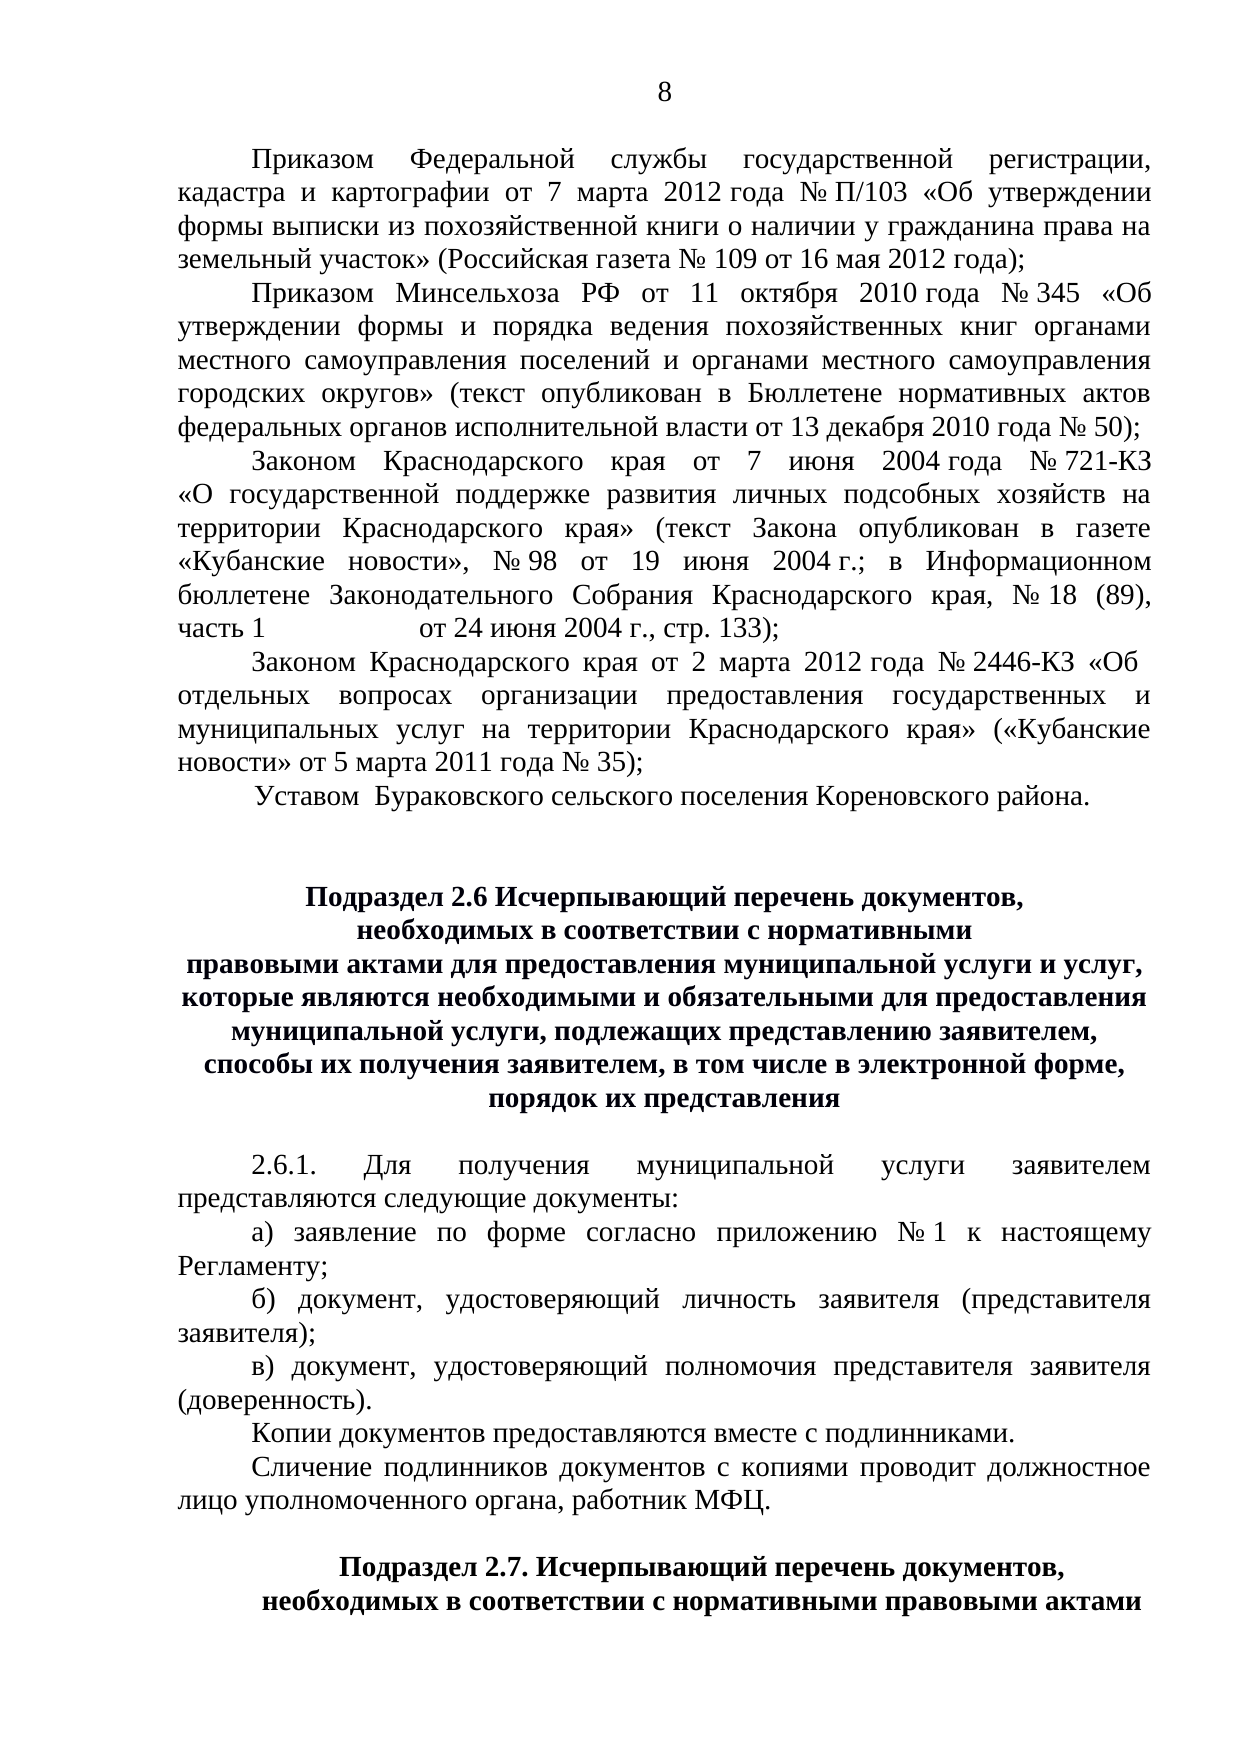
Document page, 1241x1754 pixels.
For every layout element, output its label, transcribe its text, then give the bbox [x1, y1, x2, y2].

text Приказом Федеральной службы государственной регистрации, кадастра и картографии от 7 марта 2012 года № П/103 «Об утверждении формы выписки из похозяйственной книги о наличии у гражданина права на земельный участок» (Российская газета № 109 от 16 мая 2012 года); [177, 141, 1152, 275]
text Сличение подлинников документов с копиями проводит должностное лицо уполномоченного органа, работник МФЦ. [177, 1449, 1152, 1516]
text Приказом Минсельхоза РФ от 11 октября 2010 года № 345 «Об утверждении формы и порядка ведения похозяйственных книг органами местного самоуправления поселений и органами местного самоуправления городских округов» (текст опубликован в Бюллетене нормативных актов федеральных органов исполнительной власти от 13 декабря 2010 года № 50); [177, 275, 1152, 443]
text правовыми актами для предоставления муниципальной услуги и услуг, которые являются необходимыми и обязательными для предоставления муниципальной услуги, подлежащих представлению заявителем, способы их получения заявителем, в том числе в электронной форме, порядок их представления [177, 946, 1152, 1113]
text 2.6.1. Для получения муниципальной услуги заявителем представляются следующие документы: [177, 1147, 1152, 1214]
text Законом Краснодарского края от 2 марта 2012 года № 2446-КЗ «Об отдельных вопросах организации предоставления государственных и муниципальных услуг на территории Краснодарского края» («Кубанские новости» от 5 марта 2011 года № 35); [177, 644, 1152, 778]
text Уставом Бураковского сельского поселения Кореновского района. [171, 778, 1152, 812]
text Копии документов предоставляются вместе с подлинниками. [177, 1415, 1152, 1449]
text Законом Краснодарского края от 7 июня 2004 года № 721-КЗ «О государственной поддержке развития личных подсобных хозяйств на территории Краснодарского края» (текст Закона опубликован в газете «Кубанские новости», № 98 от 19 июня 2004 г.; в Информационном бюллетене Законодательного Собрания Краснодарского края, № 18 (89), часть 1 от 24 июня 2004 г., стр. 133); [177, 443, 1152, 644]
text б) документ, удостоверяющий личность заявителя (представителя заявителя); [177, 1281, 1152, 1348]
text а) заявление по форме согласно приложению № 1 к настоящему Регламенту; [177, 1214, 1152, 1281]
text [177, 1583, 1152, 1617]
text необходимых в соответствии с нормативными [177, 912, 1152, 946]
text Подраздел 2.6 Исчерпывающий перечень документов, [177, 879, 1152, 912]
text в) документ, удостоверяющий полномочия представителя заявителя (доверенность). [177, 1348, 1152, 1415]
text Подраздел 2.7. Исчерпывающий перечень документов, [177, 1549, 1152, 1583]
